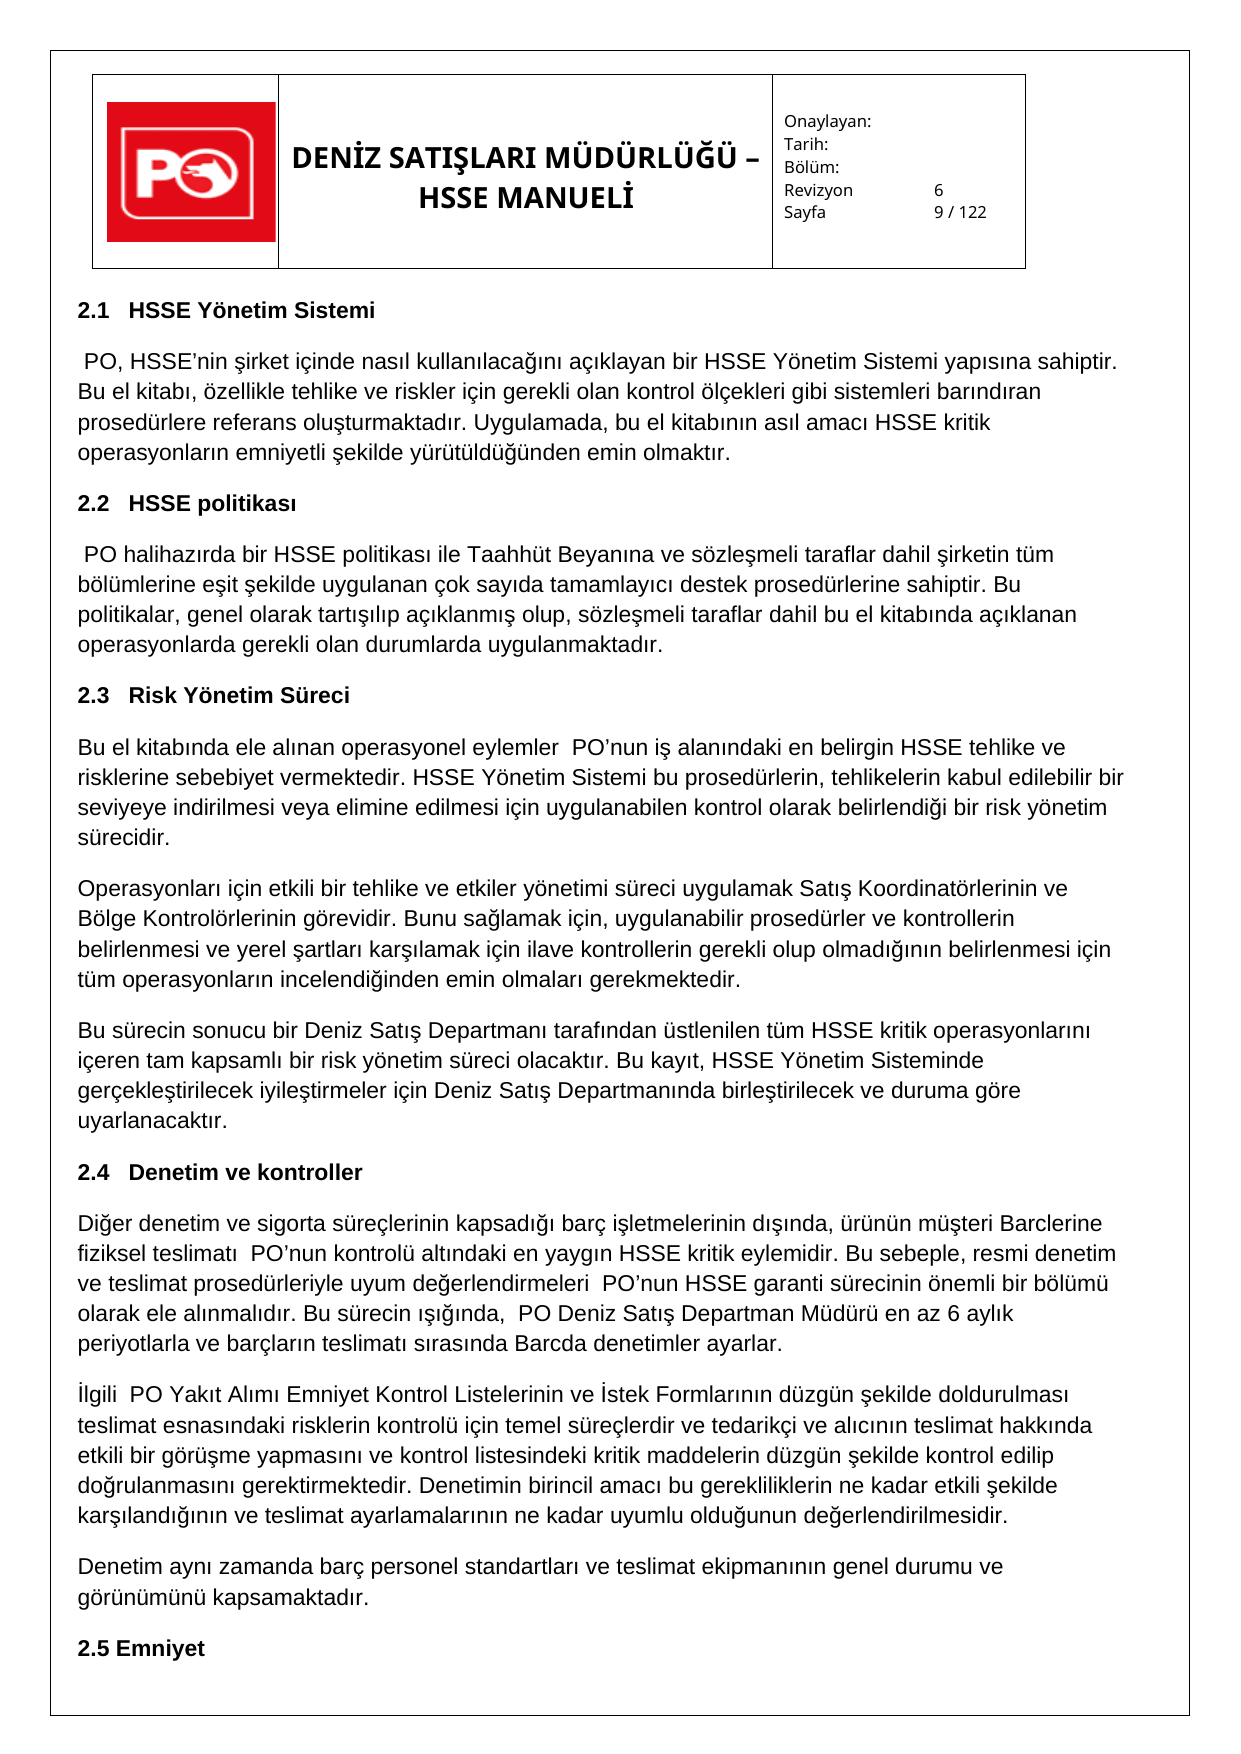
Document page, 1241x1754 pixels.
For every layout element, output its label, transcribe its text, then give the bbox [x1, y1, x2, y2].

text Bu el kitabında ele alınan operasyonel eylemler PO’nun iş alanındaki en belirgin HSSE tehlike ve risklerine sebebiyet vermektedir. HSSE Yönetim Sistemi bu prosedürlerin, tehlikelerin kabul edilebilir bir seviyeye indirilmesi veya elimine edilmesi için uygulanabilen kontrol olarak belirlendiği bir risk yönetim sürecidir. [77, 733, 1126, 851]
text Denetim aynı zamanda barç personel standartları ve teslimat ekipmanının genel durumu ve görünümünü kapsamaktadır. [77, 1553, 1126, 1610]
text PO, HSSE’nin şirket içinde nasıl kullanılacağını açıklayan bir HSSE Yönetim Sistemi yapısına sahiptir. Bu el kitabı, özellikle tehlike ve riskler için gerekli olan kontrol ölçekleri gibi sistemleri barındıran prosedürlere referans oluşturmaktadır. Uygulamada, bu el kitabının asıl amacı HSSE kritik operasyonların emniyetli şekilde yürütüldüğünden emin olmaktır. [77, 348, 1126, 465]
text 2.4 Denetim ve kontroller [77, 1158, 1126, 1185]
text 2.2 HSSE politikası [77, 490, 1126, 516]
text 2.5 Emniyet [77, 1634, 1126, 1661]
picture [107, 102, 276, 242]
text Bu sürecin sonucu bir Deniz Satış Departmanı tarafından üstlenilen tüm HSSE kritik operasyonlarını içeren tam kapsamlı bir risk yönetim süreci olacaktır. Bu kayıt, HSSE Yönetim Sisteminde gerçekleştirilecek iyileştirmeler için Deniz Satış Departmanında birleştirilecek ve duruma göre uyarlanacaktır. [77, 1017, 1126, 1134]
text 2.1 HSSE Yönetim Sistemi [77, 297, 1126, 323]
text İlgili PO Yakıt Alımı Emniyet Kontrol Listelerinin ve İstek Formlarının düzgün şekilde doldurulması teslimat esnasındaki risklerin kontrolü için temel süreçlerdir ve tedarikçi ve alıcının teslimat hakkında etkili bir görüşme yapmasını ve kontrol listesindeki kritik maddelerin düzgün şekilde kontrol edilip doğrulanmasını gerektirmektedir. Denetimin birincil amacı bu gerekliliklerin ne kadar etkili şekilde karşılandığının ve teslimat ayarlamalarının ne kadar uyumlu olduğunun değerlendirilmesidir. [77, 1381, 1126, 1529]
text Diğer denetim ve sigorta süreçlerinin kapsadığı barç işletmelerinin dışında, ürünün müşteri Barclerine fiziksel teslimatı PO’nun kontrolü altındaki en yaygın HSSE kritik eylemidir. Bu sebeple, resmi denetim ve teslimat prosedürleriyle uyum değerlendirmeleri PO’nun HSSE garanti sürecinin önemli bir bölümü olarak ele alınmalıdır. Bu sürecin ışığında, PO Deniz Satış Departman Müdürü en az 6 aylık periyotlarla ve barçların teslimatı sırasında Barcda denetimler ayarlar. [77, 1209, 1126, 1357]
text Operasyonları için etkili bir tehlike ve etkiler yönetimi süreci uygulamak Satış Koordinatörlerinin ve Bölge Kontrolörlerinin görevidir. Bunu sağlamak için, uygulanabilir prosedürler ve kontrollerin belirlenmesi ve yerel şartları karşılamak için ilave kontrollerin gerekli olup olmadığının belirlenmesi için tüm operasyonların incelendiğinden emin olmaları gerekmektedir. [77, 875, 1126, 992]
text 2.3 Risk Yönetim Süreci [77, 682, 1126, 709]
text PO halihazırda bir HSSE politikası ile Taahhüt Beyanına ve sözleşmeli taraflar dahil şirketin tüm bölümlerine eşit şekilde uygulanan çok sayıda tamamlayıcı destek prosedürlerine sahiptir. Bu politikalar, genel olarak tartışılıp açıklanmış olup, sözleşmeli taraflar dahil bu el kitabında açıklanan operasyonlarda gerekli olan durumlarda uygulanmaktadır. [77, 541, 1126, 658]
